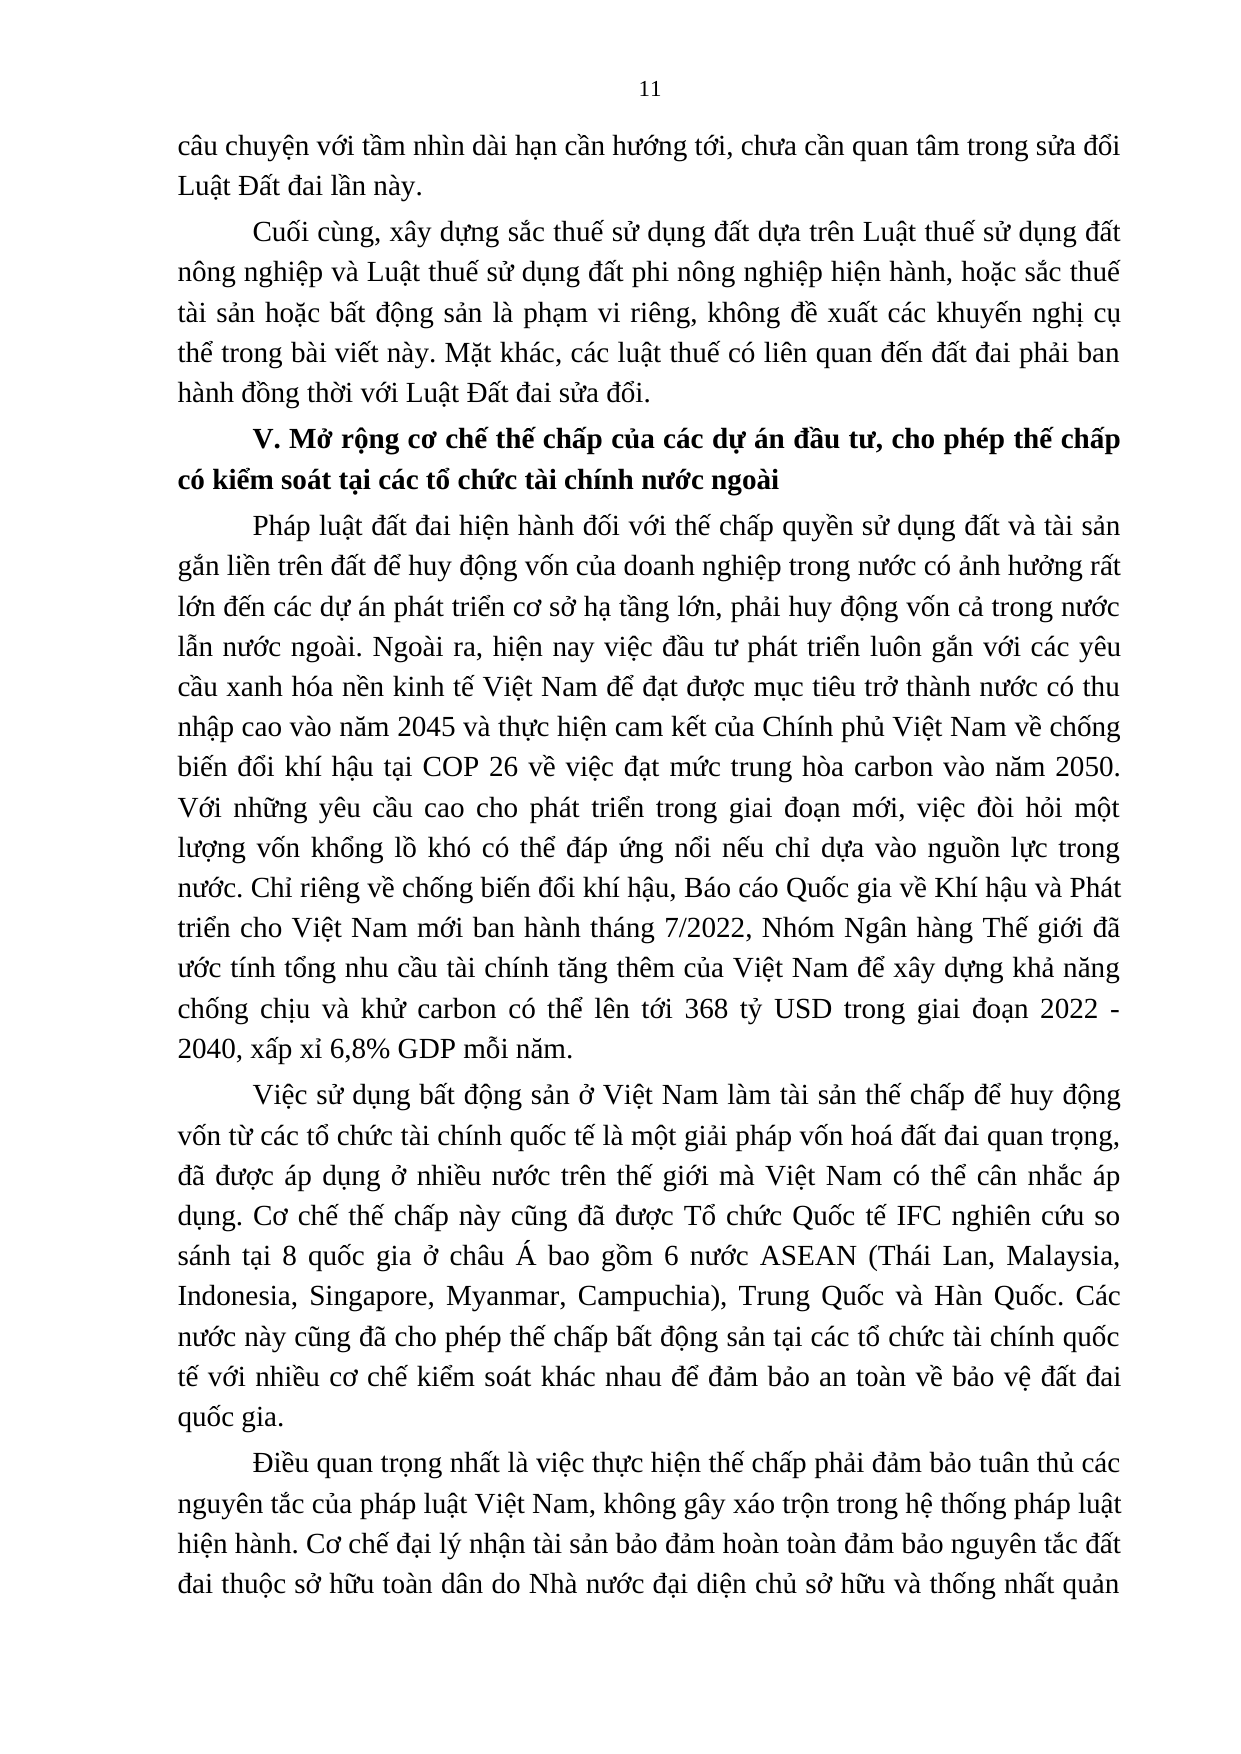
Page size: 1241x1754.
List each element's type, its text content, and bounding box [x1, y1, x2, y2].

text Pháp luật đất đai hiện hành đối với thế chấp quyền sử dụng đất và tài sản gắn liền trên đất để huy động vốn của doanh nghiệp trong nước có ảnh hưởng rất lớn đến các dự án phát triển cơ sở hạ tầng lớn, phải huy động vốn cả trong nước lẫn nước ngoài. Ngoài ra, hiện nay việc đầu tư phát triển luôn gắn với các yêu cầu xanh hóa nền kinh tế Việt Nam để đạt được mục tiêu trở thành nước có thu nhập cao vào năm 2045 và thực hiện cam kết của Chính phủ Việt Nam về chống biến đổi khí hậu tại COP 26 về việc đạt mức trung hòa carbon vào năm 2050. Với những yêu cầu cao cho phát triển trong giai đoạn mới, việc đòi hỏi một lượng vốn khổng lồ khó có thể đáp ứng nổi nếu chỉ dựa vào nguồn lực trong nước. Chỉ riêng về chống biến đổi khí hậu, Báo cáo Quốc gia về Khí hậu và Phát triển cho Việt Nam mới ban hành tháng 7/2022, Nhóm Ngân hàng Thế giới đã ước tính tổng nhu cầu tài chính tăng thêm của Việt Nam để xây dựng khả năng chống chịu và khử carbon có thể lên tới 368 tỷ USD trong giai đoạn 2022 - 2040, xấp xỉ 6,8% GDP mỗi năm. [177, 508, 1122, 1064]
text Việc sử dụng bất động sản ở Việt Nam làm tài sản thế chấp để huy động vốn từ các tổ chức tài chính quốc tế là một giải pháp vốn hoá đất đai quan trọng, đã được áp dụng ở nhiều nước trên thế giới mà Việt Nam có thể cân nhắc áp dụng. Cơ chế thế chấp này cũng đã được Tổ chức Quốc tế IFC nghiên cứu so sánh tại 8 quốc gia ở châu Á bao gồm 6 nước ASEAN (Thái Lan, Malaysia, Indonesia, Singapore, Myanmar, Campuchia), Trung Quốc và Hàn Quốc. Các nước này cũng đã cho phép thế chấp bất động sản tại các tổ chức tài chính quốc tế với nhiều cơ chế kiểm soát khác nhau để đảm bảo an toàn về bảo vệ đất đai quốc gia. [177, 1077, 1122, 1433]
text V. Mở rộng cơ chế thế chấp của các dự án đầu tư, cho phép thế chấp có kiểm soát tại các tổ chức tài chính nước ngoài [177, 422, 1122, 495]
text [177, 1446, 1122, 1600]
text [177, 128, 1122, 201]
text Cuối cùng, xây dựng sắc thuế sử dụng đất dựa trên Luật thuế sử dụng đất nông nghiệp và Luật thuế sử dụng đất phi nông nghiệp hiện hành, hoặc sắc thuế tài sản hoặc bất động sản là phạm vi riêng, không đề xuất các khuyến nghị cụ thể trong bài viết này. Mặt khác, các luật thuế có liên quan đến đất đai phải ban hành đồng thời với Luật Đất đai sửa đổi. [177, 214, 1122, 409]
